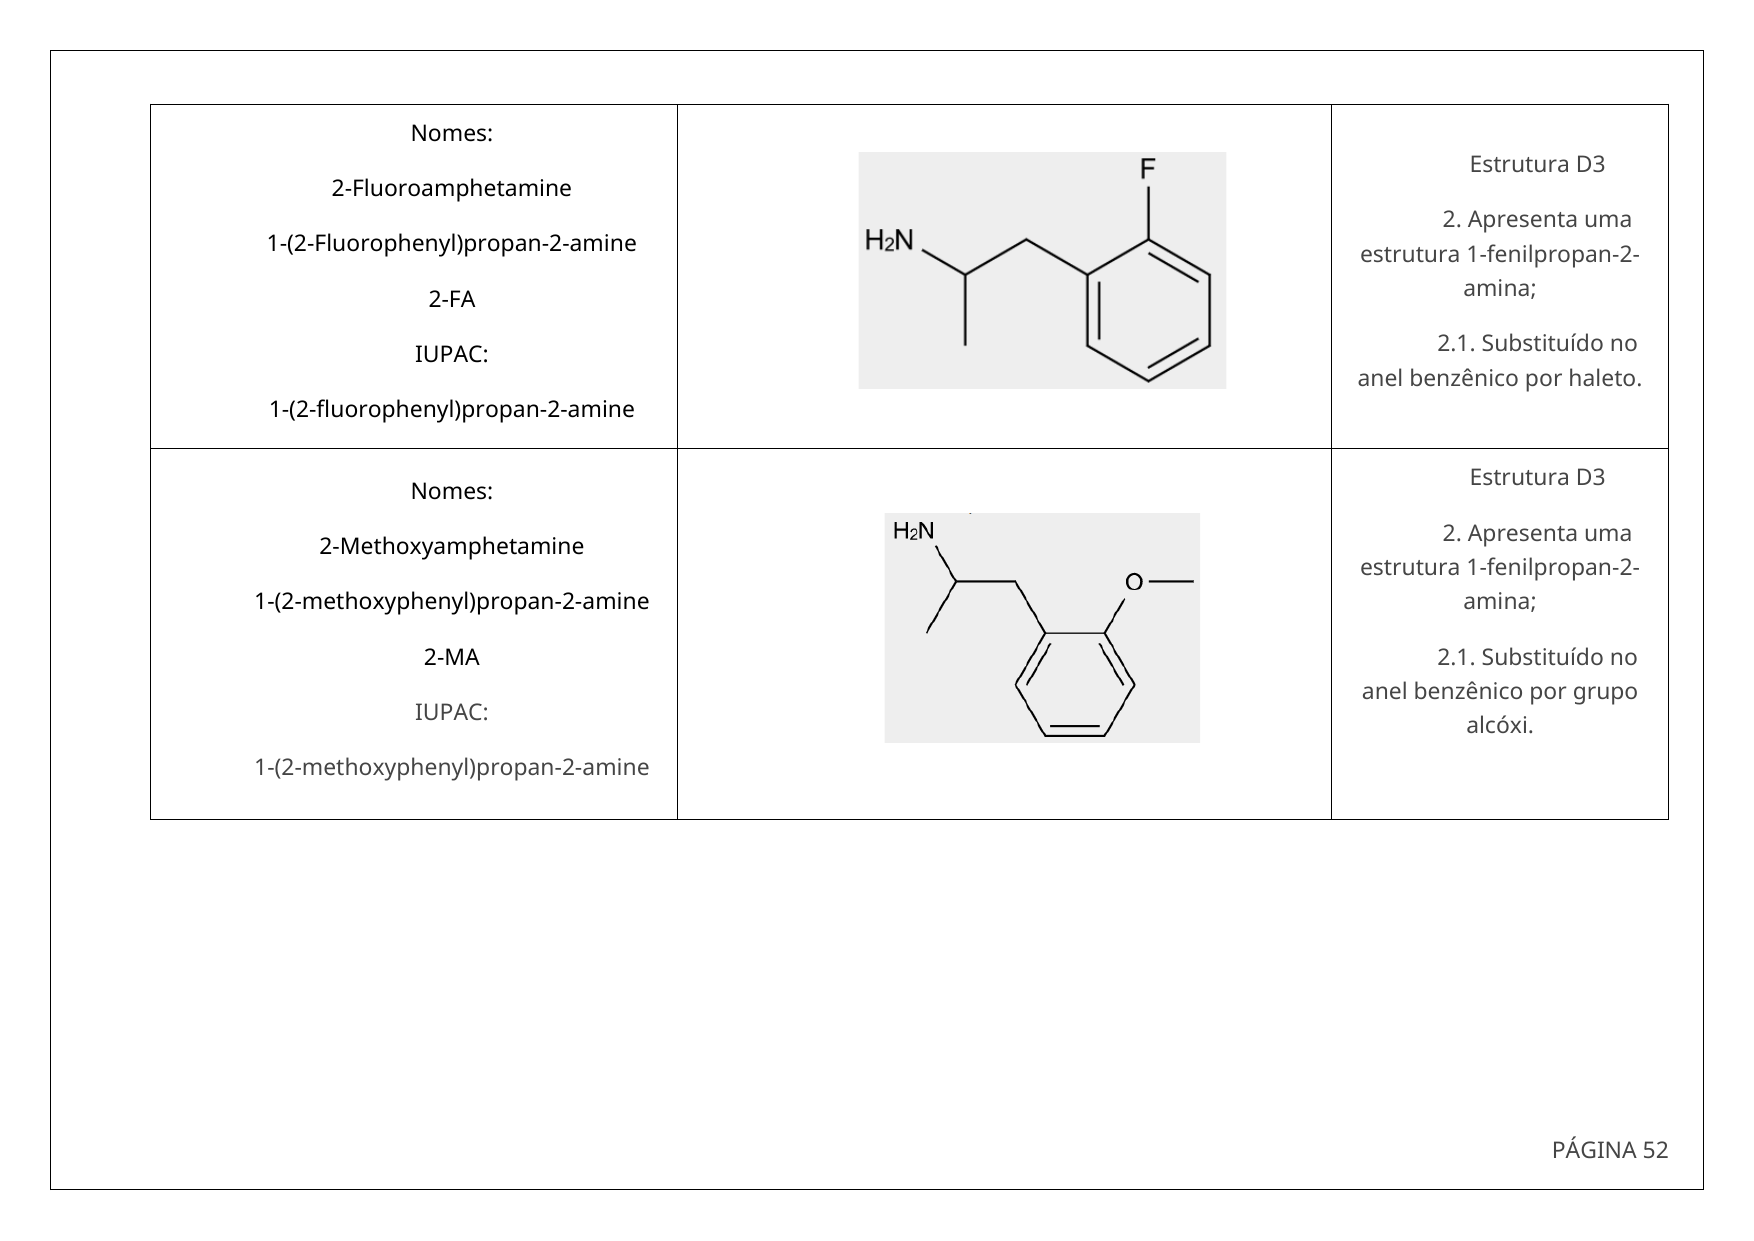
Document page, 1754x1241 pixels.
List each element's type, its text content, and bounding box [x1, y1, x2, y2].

table_cell Nomes: 2-Fluoroamphetamine 1-(2-Fluorophenyl)propan-2-amine 2-FA IUPAC: 1-(2-fluorophenyl)propan-2-amine [151, 105, 677, 448]
table_cell [678, 449, 1331, 819]
table_cell Estrutura D3 2. Apresenta uma estrutura 1-fenilpropan-2-amina; 2.1. Substituído no anel benzênico por grupo alcóxi. [1332, 449, 1668, 819]
table_cell Estrutura D3 2. Apresenta uma estrutura 1-fenilpropan-2-amina; 2.1. Substituído no anel benzênico por haleto. [1332, 105, 1668, 448]
picture [858, 152, 1227, 389]
table_cell Nomes: 2-Methoxyamphetamine 1-(2-methoxyphenyl)propan-2-amine 2-MA IUPAC: 1-(2-methoxyphenyl)propan-2-amine [151, 449, 677, 819]
picture [884, 513, 1200, 743]
table_cell [678, 105, 1331, 448]
